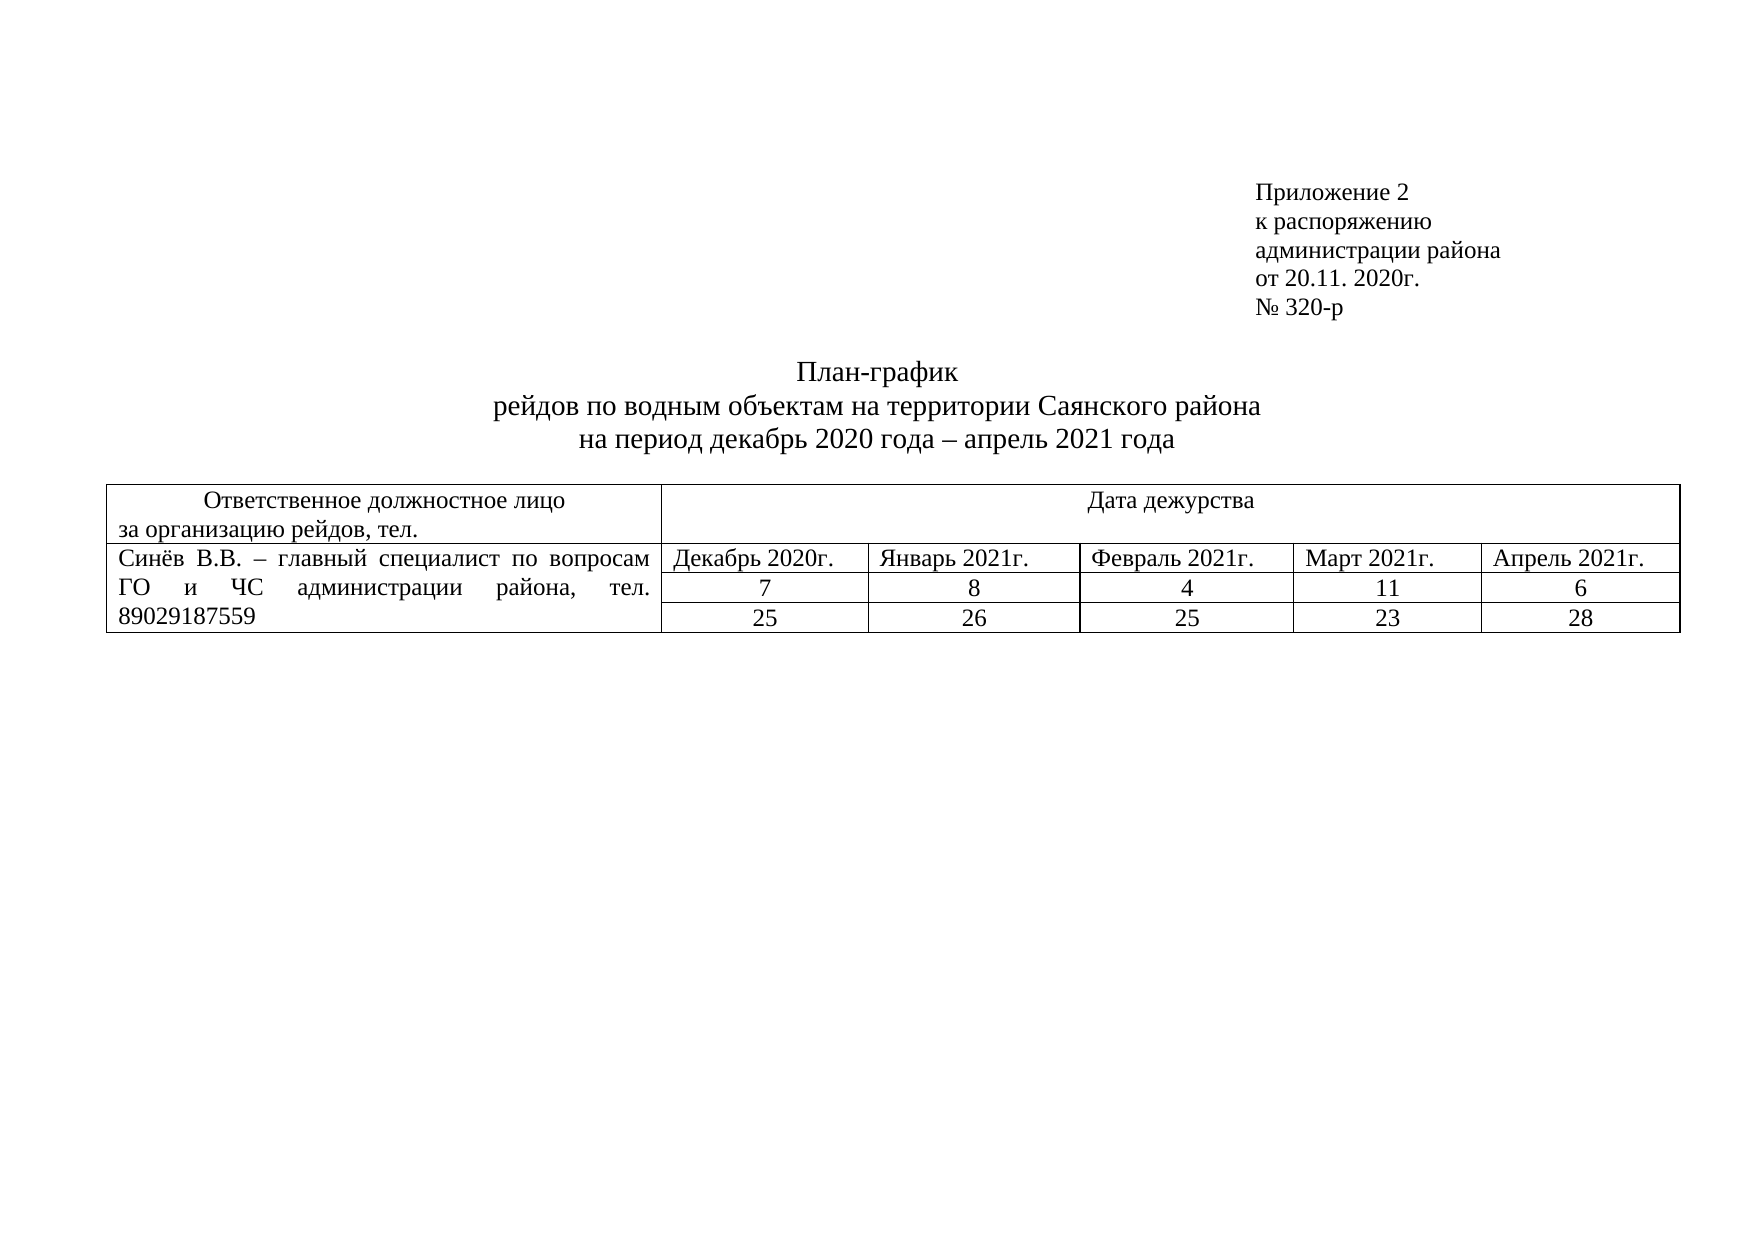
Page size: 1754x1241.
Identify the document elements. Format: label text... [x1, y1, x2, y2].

table_cell 25 [662, 603, 868, 632]
text Приложение 2 [1255, 177, 1635, 206]
text рейдов по водным объектам на территории Саянского района [118, 388, 1636, 422]
table_cell 23 [1294, 603, 1481, 632]
table_header Дата дежурства [662, 485, 1679, 542]
table_cell 6 [1482, 573, 1679, 602]
table_cell Февраль 2021г. [1081, 544, 1293, 572]
table_cell 4 [1081, 573, 1293, 602]
table_cell Март 2021г. [1294, 544, 1481, 572]
table_cell 25 [1081, 603, 1293, 632]
table_cell 8 [869, 573, 1079, 602]
table_cell Декабрь 2020г. [662, 544, 868, 572]
table_cell 7 [662, 573, 868, 602]
table_cell 11 [1294, 573, 1481, 602]
table_header Ответственное должностное лицо за организацию рейдов, тел. [107, 485, 661, 542]
table_cell Январь 2021г. [869, 544, 1079, 572]
table_cell Апрель 2021г. [1482, 544, 1679, 572]
text № 320-р [1255, 292, 1636, 321]
text на период декабрь 2020 года – апрель 2021 года [118, 422, 1636, 455]
text План-график [118, 354, 1636, 388]
text к распоряжению [1255, 206, 1635, 235]
table_cell Синёв В.В. – главный специалист по вопросам ГО и ЧС администрации района, тел. 89029187559 [107, 544, 661, 632]
table_cell 28 [1482, 603, 1679, 632]
text от 20.11. 2020г. [1255, 263, 1636, 292]
text администрации района [1255, 235, 1635, 263]
table_cell 26 [869, 603, 1079, 632]
